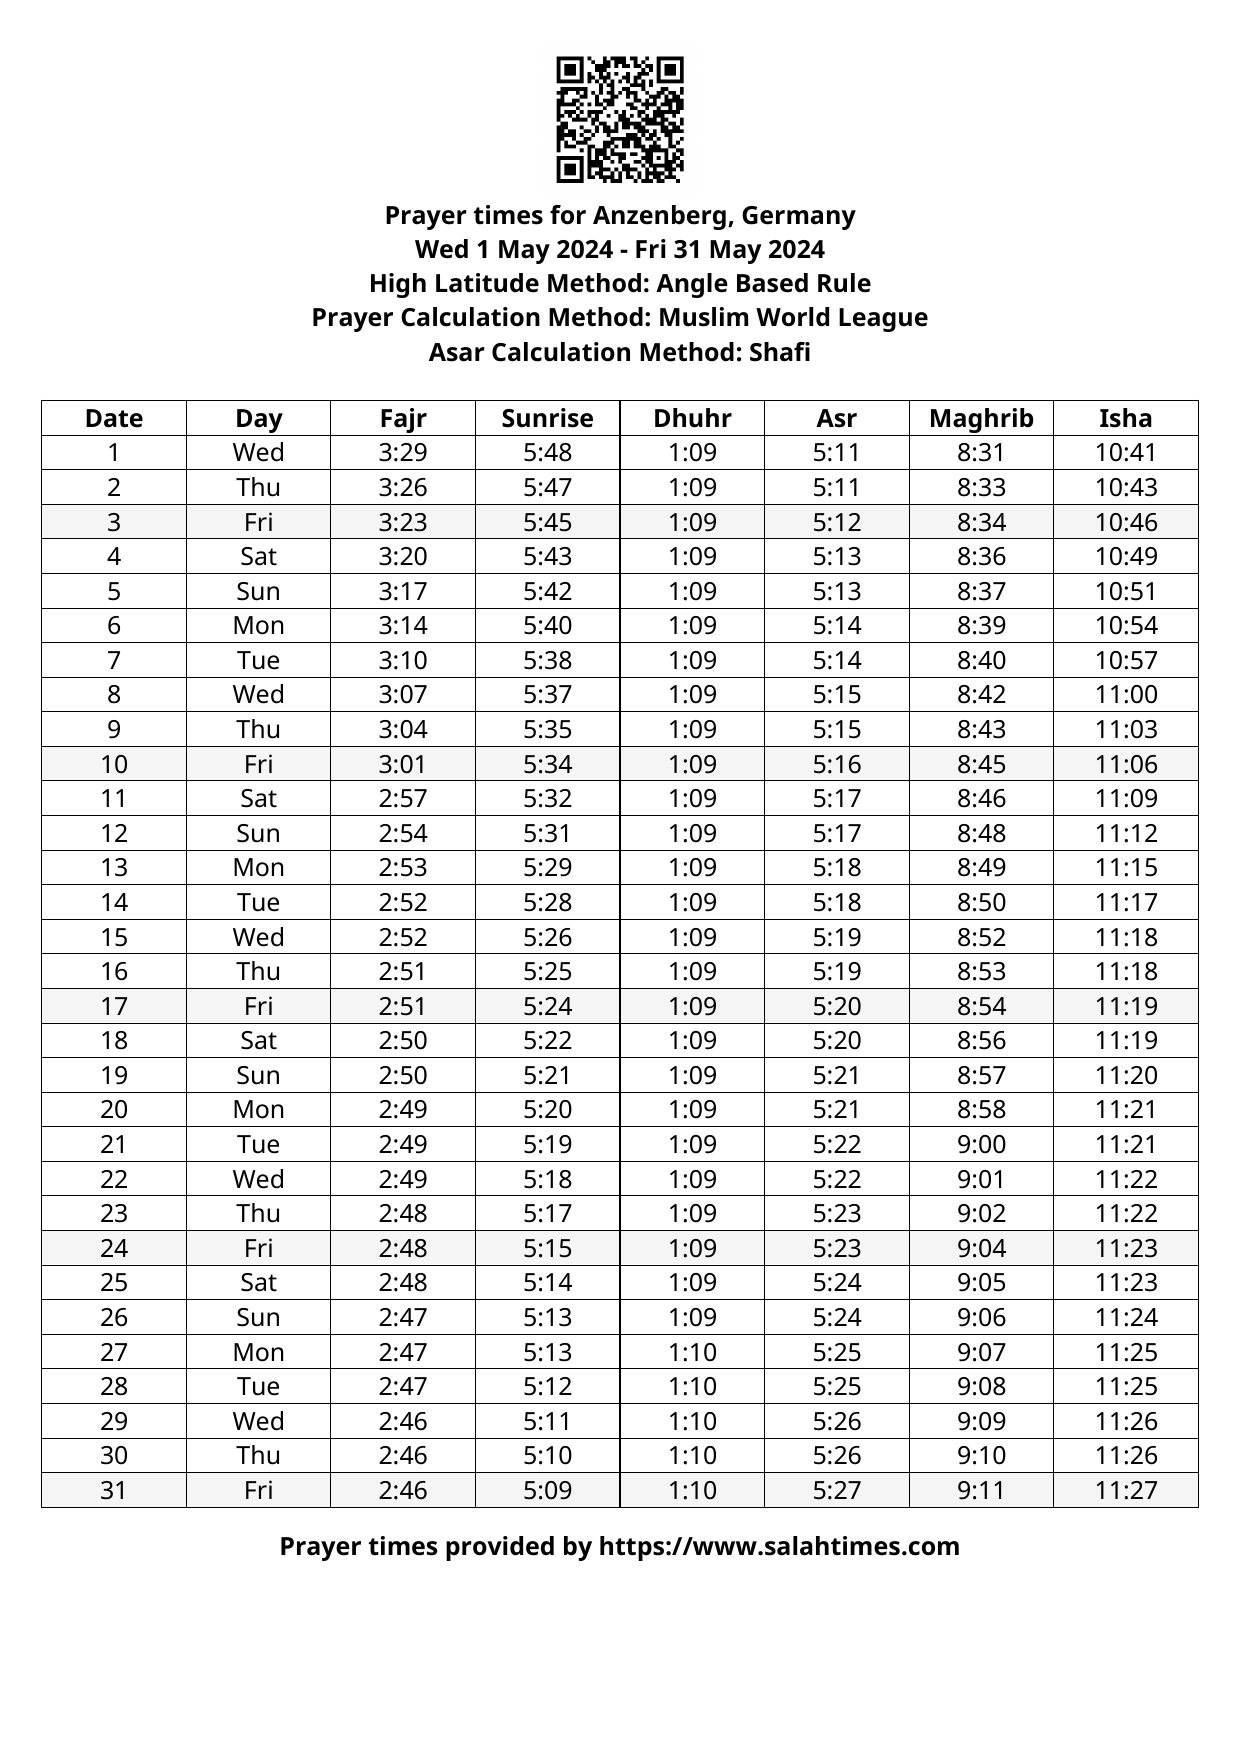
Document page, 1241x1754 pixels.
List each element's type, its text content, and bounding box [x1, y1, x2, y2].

table_cell 9:01 [910, 1162, 1053, 1195]
table_cell Thu [187, 1196, 330, 1230]
table_cell Wed [187, 920, 330, 953]
table_cell Thu [187, 470, 330, 504]
table_cell Fri [187, 989, 330, 1022]
table_cell 5:17 [476, 1196, 619, 1230]
table_cell 1:10 [621, 1439, 764, 1472]
table_cell 2:51 [331, 989, 475, 1022]
table_cell 14 [42, 885, 186, 919]
table_cell 8:42 [910, 678, 1053, 711]
table_cell 8:43 [910, 712, 1053, 746]
table_cell 8:40 [910, 643, 1053, 677]
table_cell 5:15 [765, 712, 909, 746]
table_cell 7 [42, 643, 186, 677]
table_cell 9:06 [910, 1300, 1053, 1334]
table_cell 11:19 [1054, 1024, 1198, 1057]
table_cell 11:25 [1054, 1335, 1198, 1368]
table_cell 9:00 [910, 1127, 1053, 1161]
table_cell 1:09 [621, 574, 764, 607]
table_cell 25 [42, 1266, 186, 1299]
table_cell 2:50 [331, 1058, 475, 1092]
table_cell Tue [187, 643, 330, 677]
table_cell 1:09 [621, 609, 764, 642]
table_cell Thu [187, 1439, 330, 1472]
table_cell 3:26 [331, 470, 475, 504]
table_cell 5:43 [476, 539, 619, 573]
table_cell 10:41 [1054, 436, 1198, 469]
table_cell 2:48 [331, 1196, 475, 1230]
table_cell 5:23 [765, 1196, 909, 1230]
text Prayer times for Anzenberg, Germany [42, 198, 1198, 232]
table_cell 1:09 [621, 1058, 764, 1092]
table_cell 5:19 [765, 920, 909, 953]
table_cell 5:20 [765, 1024, 909, 1057]
table_cell 5:27 [765, 1473, 909, 1507]
table_cell 5:21 [765, 1093, 909, 1126]
table_cell 2:49 [331, 1093, 475, 1126]
table_cell 5:15 [765, 678, 909, 711]
table_cell 9 [42, 712, 186, 746]
table_cell 11:17 [1054, 885, 1198, 919]
table_cell 8:46 [910, 781, 1053, 815]
table_cell 11:22 [1054, 1196, 1198, 1230]
table_cell 15 [42, 920, 186, 953]
table_cell 11:15 [1054, 851, 1198, 884]
table_cell Mon [187, 1093, 330, 1126]
table_cell 2:46 [331, 1404, 475, 1437]
table_cell Mon [187, 851, 330, 884]
table_cell 21 [42, 1127, 186, 1161]
table_cell 5:45 [476, 505, 619, 538]
table_cell 5:21 [476, 1058, 619, 1092]
table_cell 11:26 [1054, 1404, 1198, 1437]
table_cell 2:46 [331, 1473, 475, 1507]
table_cell 5:38 [476, 643, 619, 677]
table_cell 5:22 [476, 1024, 619, 1057]
table_cell 9:10 [910, 1439, 1053, 1472]
table_cell 22 [42, 1162, 186, 1195]
table_cell 11:12 [1054, 816, 1198, 849]
table_cell 1:09 [621, 954, 764, 988]
table_cell Tue [187, 885, 330, 919]
table_cell 11:21 [1054, 1127, 1198, 1161]
table_cell 6 [42, 609, 186, 642]
table_cell 2:48 [331, 1266, 475, 1299]
table_cell 1 [42, 436, 186, 469]
table_cell 1:09 [621, 851, 764, 884]
table_cell 26 [42, 1300, 186, 1334]
table_cell 10:46 [1054, 505, 1198, 538]
table_cell 9:02 [910, 1196, 1053, 1230]
table_cell 5:25 [476, 954, 619, 988]
table_cell 4 [42, 539, 186, 573]
table_cell 1:10 [621, 1369, 764, 1403]
table_cell Wed [187, 1404, 330, 1437]
table_cell 2:57 [331, 781, 475, 815]
table_cell Sat [187, 1024, 330, 1057]
table_cell 1:09 [621, 712, 764, 746]
table_cell 9:08 [910, 1369, 1053, 1403]
table_cell 3 [42, 505, 186, 538]
table_cell 11:27 [1054, 1473, 1198, 1507]
table_cell 2:47 [331, 1300, 475, 1334]
table_cell 24 [42, 1231, 186, 1264]
table_cell 27 [42, 1335, 186, 1368]
table_cell 1:09 [621, 470, 764, 504]
table_cell 2:49 [331, 1127, 475, 1161]
table_cell 11:23 [1054, 1266, 1198, 1299]
table_cell 17 [42, 989, 186, 1022]
table_header Fajr [331, 401, 475, 434]
table_cell 8:48 [910, 816, 1053, 849]
table_cell 5:17 [765, 781, 909, 815]
table_cell 1:10 [621, 1335, 764, 1368]
table_cell 11:26 [1054, 1439, 1198, 1472]
text High Latitude Method: Angle Based Rule [42, 266, 1198, 300]
table_cell 1:09 [621, 1127, 764, 1161]
table_cell 5:13 [765, 539, 909, 573]
table_cell Sun [187, 816, 330, 849]
table_cell Wed [187, 678, 330, 711]
table_cell 8:52 [910, 920, 1053, 953]
table_cell 5:16 [765, 747, 909, 780]
table_cell 1:09 [621, 678, 764, 711]
table_cell 2:47 [331, 1369, 475, 1403]
table_cell Thu [187, 954, 330, 988]
table_cell 1:09 [621, 1231, 764, 1264]
table_cell 8:37 [910, 574, 1053, 607]
table_cell 5:35 [476, 712, 619, 746]
text Asar Calculation Method: Shafi [42, 334, 1198, 368]
table_cell 5:23 [765, 1231, 909, 1264]
table_cell 5:22 [765, 1127, 909, 1161]
table_cell 2:50 [331, 1024, 475, 1057]
table_cell 3:23 [331, 505, 475, 538]
table_cell 5:19 [765, 954, 909, 988]
table_cell 1:09 [621, 816, 764, 849]
table_cell 5:34 [476, 747, 619, 780]
table_cell 5:18 [765, 885, 909, 919]
table_cell 1:10 [621, 1404, 764, 1437]
table_cell Sun [187, 1058, 330, 1092]
table_cell 1:09 [621, 1300, 764, 1334]
table_cell 5:20 [476, 1093, 619, 1126]
table_cell 3:20 [331, 539, 475, 573]
table_cell Tue [187, 1369, 330, 1403]
table_cell 5:11 [476, 1404, 619, 1437]
table_cell 11:18 [1054, 954, 1198, 988]
table_cell 11:21 [1054, 1093, 1198, 1126]
table_cell 1:09 [621, 1162, 764, 1195]
table_cell 5:18 [476, 1162, 619, 1195]
table_cell 5:31 [476, 816, 619, 849]
table_cell 11:22 [1054, 1162, 1198, 1195]
table_cell 5:13 [476, 1300, 619, 1334]
table_cell 8:57 [910, 1058, 1053, 1092]
table_cell 31 [42, 1473, 186, 1507]
table_cell 5:12 [765, 505, 909, 538]
table_cell 5:18 [765, 851, 909, 884]
table_cell 5:24 [476, 989, 619, 1022]
table_cell 1:09 [621, 781, 764, 815]
table_cell 23 [42, 1196, 186, 1230]
table_header Day [187, 401, 330, 434]
table_cell 5:29 [476, 851, 619, 884]
table_cell 5:14 [765, 609, 909, 642]
table_cell 5:15 [476, 1231, 619, 1264]
table_cell 11:19 [1054, 989, 1198, 1022]
table_cell 11:06 [1054, 747, 1198, 780]
table_header Dhuhr [621, 401, 764, 434]
table_cell 9:05 [910, 1266, 1053, 1299]
table_cell 1:09 [621, 885, 764, 919]
table_cell Wed [187, 436, 330, 469]
table_cell 13 [42, 851, 186, 884]
table_cell Fri [187, 1231, 330, 1264]
table_cell 1:09 [621, 436, 764, 469]
table_cell 5:12 [476, 1369, 619, 1403]
table_cell 1:09 [621, 1093, 764, 1126]
table_cell 16 [42, 954, 186, 988]
table_cell 8:33 [910, 470, 1053, 504]
table_cell 5:11 [765, 470, 909, 504]
table_cell Sat [187, 781, 330, 815]
table_cell 5:26 [476, 920, 619, 953]
table_cell 8:54 [910, 989, 1053, 1022]
text Prayer Calculation Method: Muslim World League [42, 300, 1198, 334]
table_cell 3:29 [331, 436, 475, 469]
table_cell 5:48 [476, 436, 619, 469]
table_cell 8 [42, 678, 186, 711]
table_header Sunrise [476, 401, 619, 434]
table_cell 5:09 [476, 1473, 619, 1507]
table_cell Fri [187, 1473, 330, 1507]
table_cell 11:20 [1054, 1058, 1198, 1092]
table_cell 2:46 [331, 1439, 475, 1472]
table_cell 5:11 [765, 436, 909, 469]
table_cell 11:00 [1054, 678, 1198, 711]
table_cell 2:54 [331, 816, 475, 849]
table_cell 5:28 [476, 885, 619, 919]
table_cell 5:22 [765, 1162, 909, 1195]
table_cell 2:52 [331, 885, 475, 919]
table_cell 30 [42, 1439, 186, 1472]
table_cell 11:09 [1054, 781, 1198, 815]
table_cell 1:09 [621, 1024, 764, 1057]
table_cell 2 [42, 470, 186, 504]
table_cell 5:24 [765, 1266, 909, 1299]
table_cell Fri [187, 505, 330, 538]
table_cell 2:48 [331, 1231, 475, 1264]
table_cell 9:07 [910, 1335, 1053, 1368]
table_header Isha [1054, 401, 1198, 434]
table_cell 1:09 [621, 1266, 764, 1299]
table_cell 2:53 [331, 851, 475, 884]
table_cell 3:14 [331, 609, 475, 642]
picture [542, 41, 699, 198]
table_cell 8:39 [910, 609, 1053, 642]
table_cell Sun [187, 1300, 330, 1334]
table_cell 9:04 [910, 1231, 1053, 1264]
table_cell 5:20 [765, 989, 909, 1022]
table_cell 5:13 [765, 574, 909, 607]
table_cell 10:49 [1054, 539, 1198, 573]
table_cell 2:47 [331, 1335, 475, 1368]
table_cell 11:25 [1054, 1369, 1198, 1403]
table_cell 8:58 [910, 1093, 1053, 1126]
table_cell 5:42 [476, 574, 619, 607]
table_cell 1:09 [621, 539, 764, 573]
table_header Maghrib [910, 401, 1053, 434]
table_cell 3:04 [331, 712, 475, 746]
table_cell 10:54 [1054, 609, 1198, 642]
table_cell Fri [187, 747, 330, 780]
table_cell 1:10 [621, 1473, 764, 1507]
table_cell 8:49 [910, 851, 1053, 884]
table_cell 5:25 [765, 1335, 909, 1368]
table_cell Mon [187, 1335, 330, 1368]
table_cell 1:09 [621, 1196, 764, 1230]
table_cell 19 [42, 1058, 186, 1092]
table_cell 18 [42, 1024, 186, 1057]
table_header Asr [765, 401, 909, 434]
table_cell 5:17 [765, 816, 909, 849]
table_cell 5:40 [476, 609, 619, 642]
table_header Date [42, 401, 186, 434]
table_cell 3:10 [331, 643, 475, 677]
table_cell Sun [187, 574, 330, 607]
table_cell 11 [42, 781, 186, 815]
table_cell 5:25 [765, 1369, 909, 1403]
table_cell 1:09 [621, 989, 764, 1022]
table_cell 8:50 [910, 885, 1053, 919]
table_cell 8:45 [910, 747, 1053, 780]
table_cell 8:36 [910, 539, 1053, 573]
table_cell 28 [42, 1369, 186, 1403]
table_cell 5:19 [476, 1127, 619, 1161]
table_cell 29 [42, 1404, 186, 1437]
table_cell 2:49 [331, 1162, 475, 1195]
table_cell 3:07 [331, 678, 475, 711]
table_cell 2:52 [331, 920, 475, 953]
table_cell 11:18 [1054, 920, 1198, 953]
text Prayer times provided by https://www.salahtimes.com [42, 1528, 1198, 1563]
table_cell 11:24 [1054, 1300, 1198, 1334]
table_cell Sat [187, 1266, 330, 1299]
table_cell Mon [187, 609, 330, 642]
table_cell 5:10 [476, 1439, 619, 1472]
table_cell 2:51 [331, 954, 475, 988]
table_cell 11:23 [1054, 1231, 1198, 1264]
table_cell Wed [187, 1162, 330, 1195]
table_cell 9:09 [910, 1404, 1053, 1437]
table_cell 10:51 [1054, 574, 1198, 607]
table_cell Thu [187, 712, 330, 746]
table_cell 8:31 [910, 436, 1053, 469]
table_cell 10 [42, 747, 186, 780]
table_cell 11:03 [1054, 712, 1198, 746]
table_cell 5:37 [476, 678, 619, 711]
table_cell 5:14 [476, 1266, 619, 1299]
table_cell 5:47 [476, 470, 619, 504]
table_cell 1:09 [621, 920, 764, 953]
table_cell 5:24 [765, 1300, 909, 1334]
table_cell Sat [187, 539, 330, 573]
table_cell 5:21 [765, 1058, 909, 1092]
table_cell 10:43 [1054, 470, 1198, 504]
table_cell 5:13 [476, 1335, 619, 1368]
table_cell 8:56 [910, 1024, 1053, 1057]
table_cell 1:09 [621, 505, 764, 538]
table_cell 8:34 [910, 505, 1053, 538]
table_cell 8:53 [910, 954, 1053, 988]
table_cell 5 [42, 574, 186, 607]
table_cell 5:14 [765, 643, 909, 677]
text Wed 1 May 2024 - Fri 31 May 2024 [42, 232, 1198, 266]
table_cell 1:09 [621, 747, 764, 780]
table_cell 12 [42, 816, 186, 849]
table_cell 10:57 [1054, 643, 1198, 677]
table_cell 3:01 [331, 747, 475, 780]
table_cell Tue [187, 1127, 330, 1161]
table_cell 5:26 [765, 1439, 909, 1472]
table_cell 3:17 [331, 574, 475, 607]
table_cell 20 [42, 1093, 186, 1126]
table_cell 5:32 [476, 781, 619, 815]
table_cell 5:26 [765, 1404, 909, 1437]
table_cell 1:09 [621, 643, 764, 677]
table_cell 9:11 [910, 1473, 1053, 1507]
